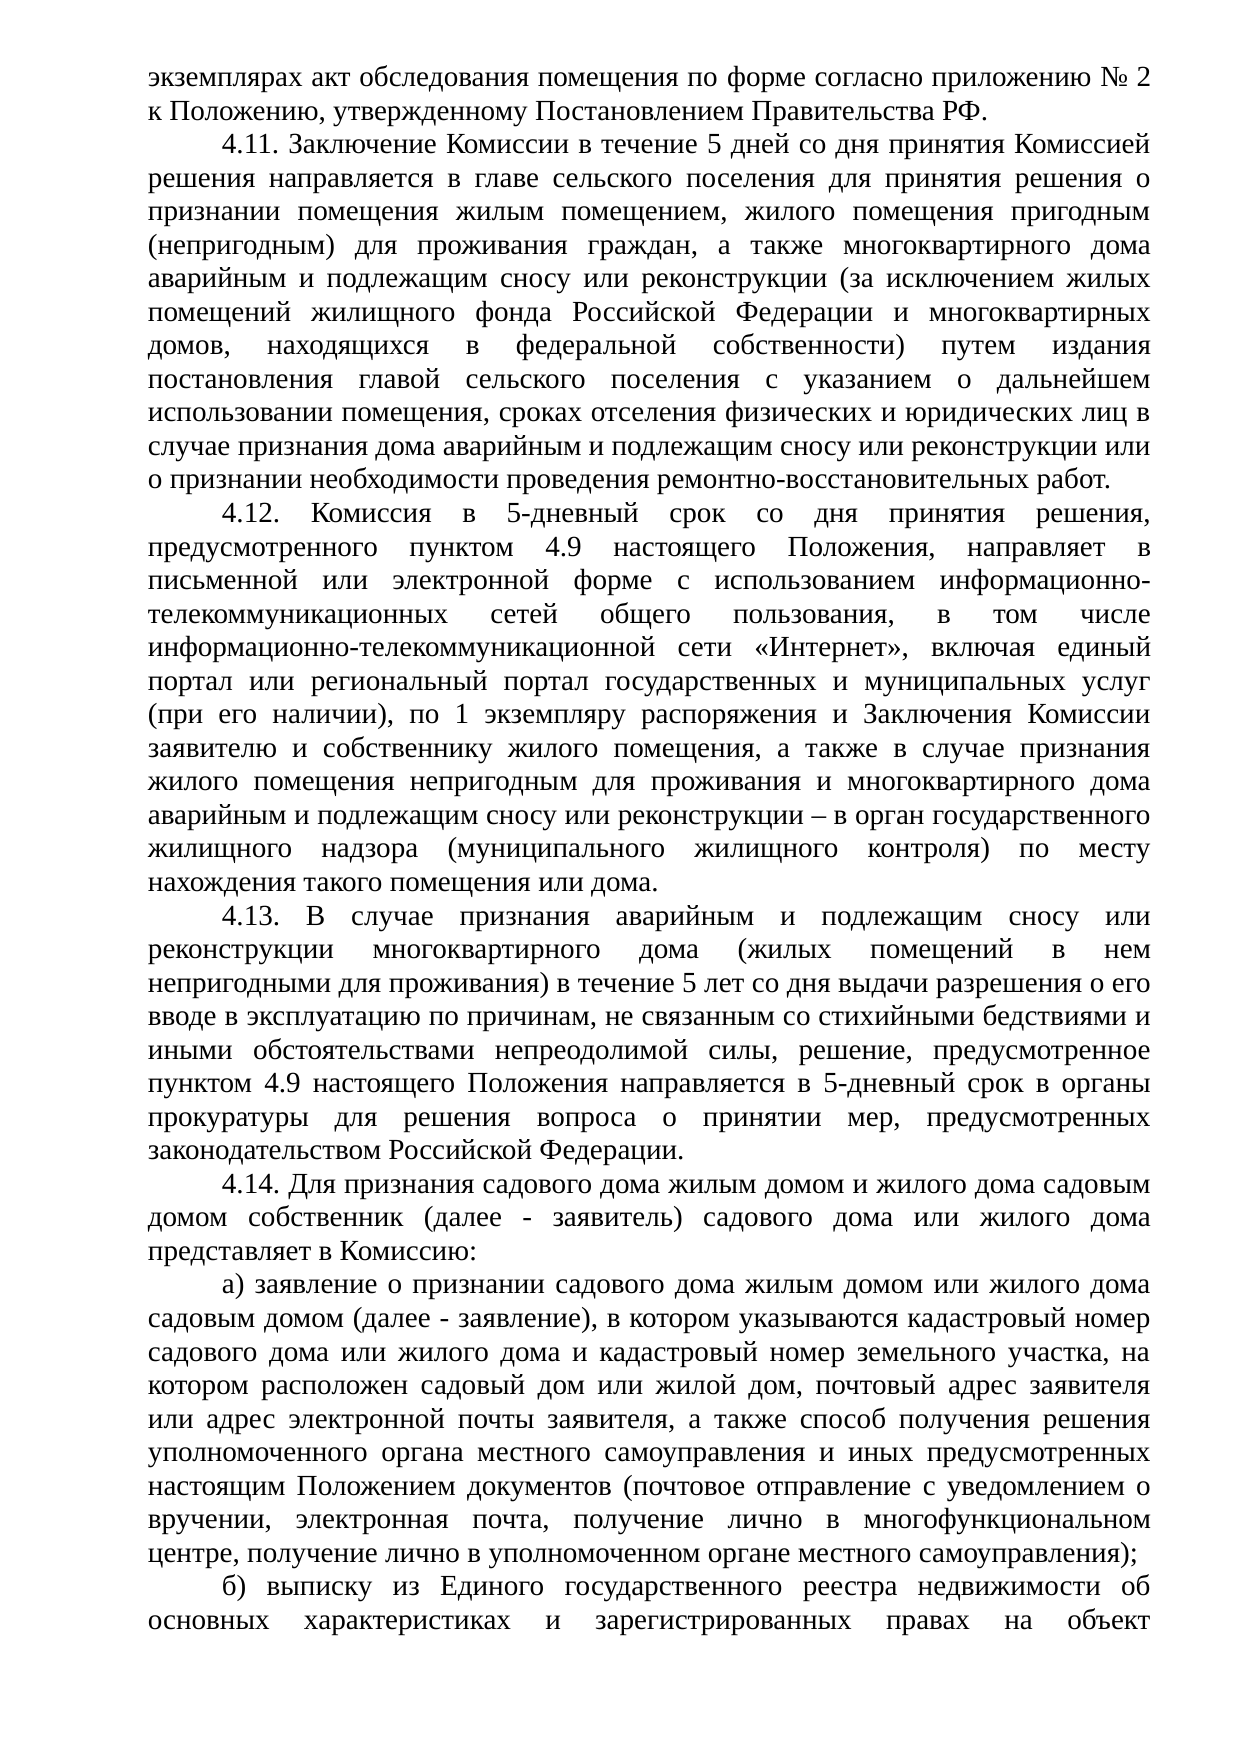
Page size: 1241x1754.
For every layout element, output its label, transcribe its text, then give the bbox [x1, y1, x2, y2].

text 4.11. Заключение Комиссии в течение 5 дней со дня принятия Комиссией решения направляется в главе сельского поселения для принятия решения о признании помещения жилым помещением, жилого помещения пригодным (непригодным) для проживания граждан, а также многоквартирного дома аварийным и подлежащим сносу или реконструкции (за исключением жилых помещений жилищного фонда Российской Федерации и многоквартирных домов, находящихся в федеральной собственности) путем издания постановления главой сельского поселения с указанием о дальнейшем использовании помещения, сроках отселения физических и юридических лиц в случае признания дома аварийным и подлежащим сносу или реконструкции или о признании необходимости проведения ремонтно-восстановительных работ. [148, 126, 1152, 495]
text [148, 59, 1152, 126]
text 4.13. В случае признания аварийным и подлежащим сносу или реконструкции многоквартирного дома (жилых помещений в нем непригодными для проживания) в течение 5 лет со дня выдачи разрешения о его вводе в эксплуатацию по причинам, не связанным со стихийными бедствиями и иными обстоятельствами непреодолимой силы, решение, предусмотренное пунктом 4.9 настоящего Положения направляется в 5-дневный срок в органы прокуратуры для решения вопроса о принятии мер, предусмотренных законодательством Российской Федерации. [148, 898, 1152, 1166]
text 4.12. Комиссия в 5-дневный срок со дня принятия решения, предусмотренного пунктом 4.9 настоящего Положения, направляет в письменной или электронной форме с использованием информационно-телекоммуникационных сетей общего пользования, в том числе информационно-телекоммуникационной сети «Интернет», включая единый портал или региональный портал государственных и муниципальных услуг (при его наличии), по 1 экземпляру распоряжения и Заключения Комиссии заявителю и собственнику жилого помещения, а также в случае признания жилого помещения непригодным для проживания и многоквартирного дома аварийным и подлежащим сносу или реконструкции – в орган государственного жилищного надзора (муниципального жилищного контроля) по месту нахождения такого помещения или дома. [148, 495, 1152, 898]
text 4.14. Для признания садового дома жилым домом и жилого дома садовым домом собственник (далее - заявитель) садового дома или жилого дома представляет в Комиссию: [148, 1166, 1152, 1267]
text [148, 1568, 1152, 1636]
text а) заявление о признании садового дома жилым домом или жилого дома садовым домом (далее - заявление), в котором указываются кадастровый номер садового дома или жилого дома и кадастровый номер земельного участка, на котором расположен садовый дом или жилой дом, почтовый адрес заявителя или адрес электронной почты заявителя, а также способ получения решения уполномоченного органа местного самоуправления и иных предусмотренных настоящим Положением документов (почтовое отправление с уведомлением о вручении, электронная почта, получение лично в многофункциональном центре, получение лично в уполномоченном органе местного самоуправления); [148, 1267, 1152, 1568]
